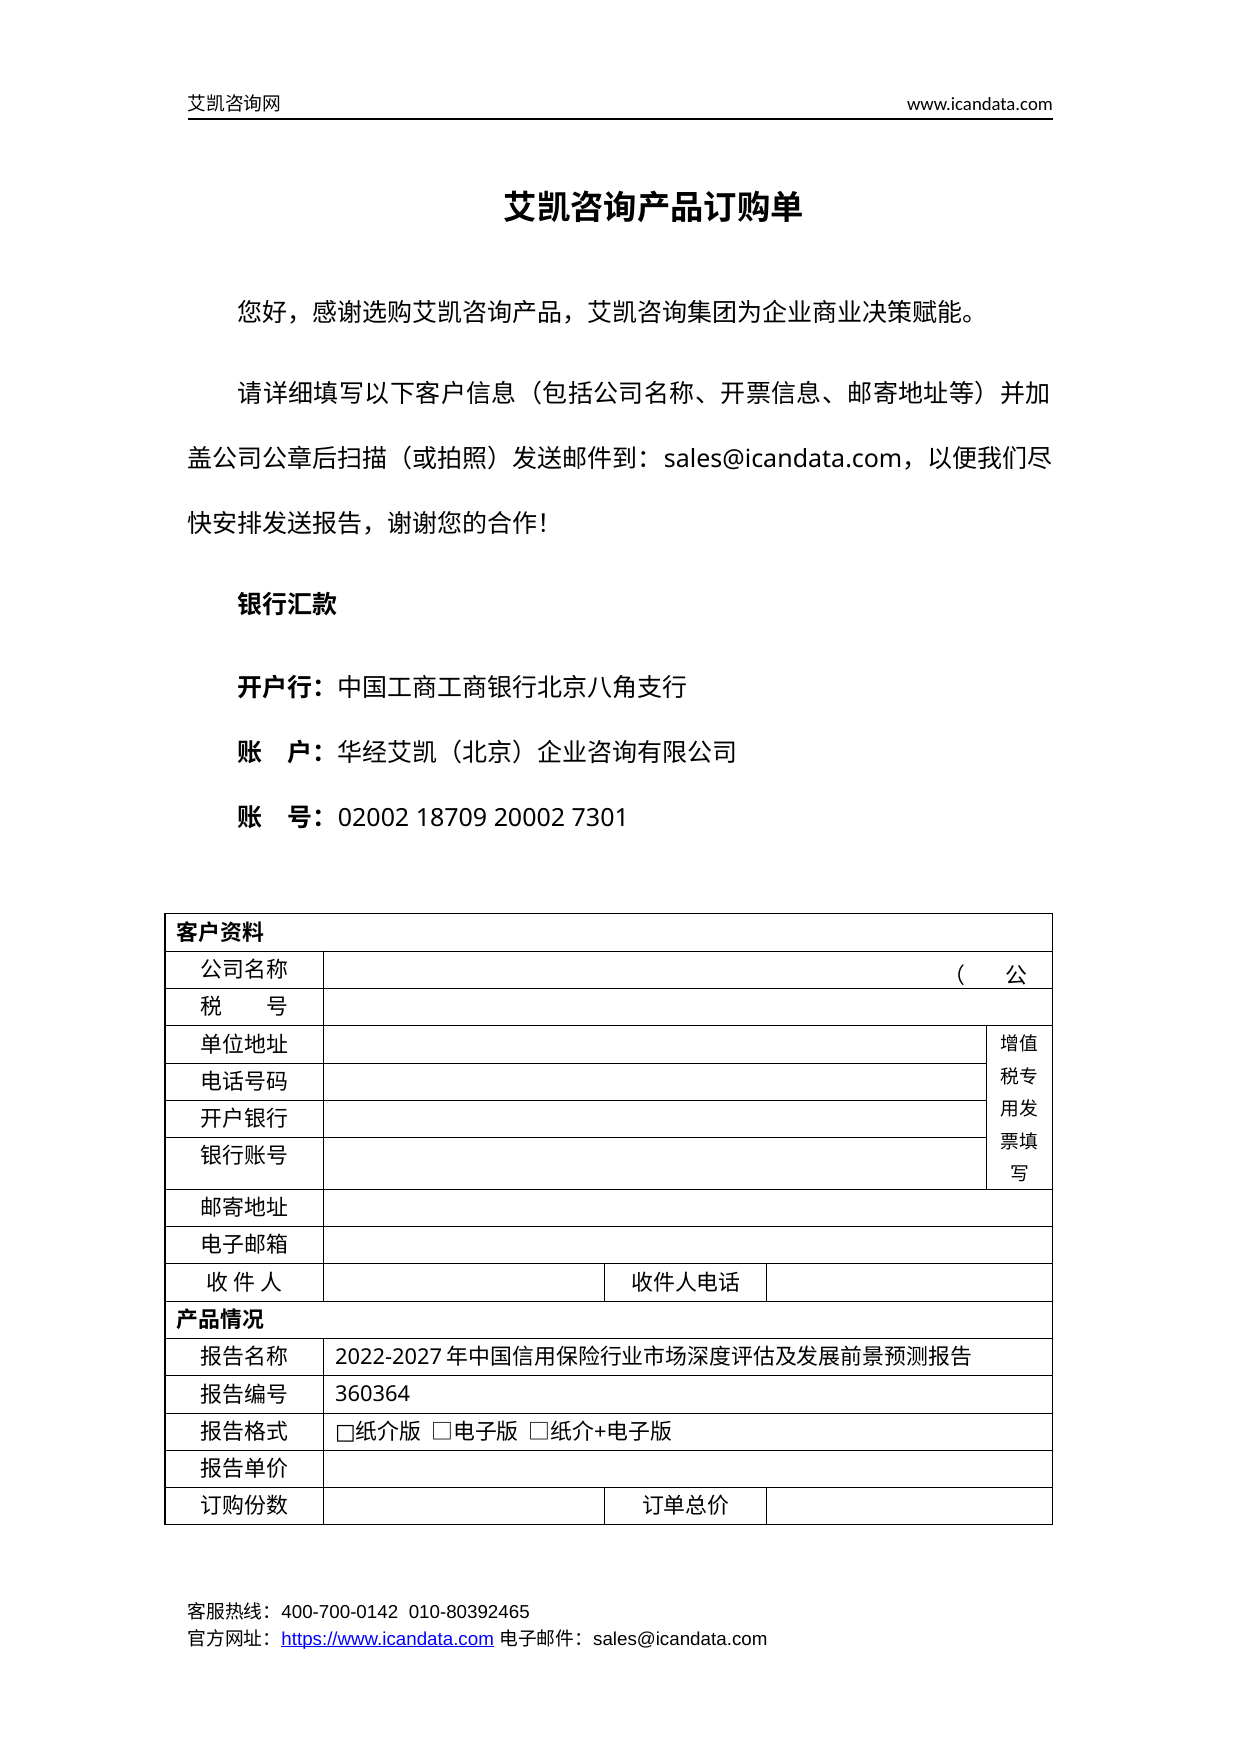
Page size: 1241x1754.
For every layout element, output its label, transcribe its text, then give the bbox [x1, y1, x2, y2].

table_cell [324, 1064, 986, 1100]
table_cell 邮寄地址 [166, 1190, 323, 1226]
text 开户行：中国工商工商银行北京八角支行 [187, 653, 1053, 718]
table_cell 开户银行 [166, 1101, 323, 1137]
table_cell 报告格式 [166, 1414, 323, 1450]
text 银行汇款 [187, 570, 1053, 635]
table_cell [324, 1026, 986, 1062]
table_cell 收件人电话 [605, 1264, 766, 1301]
table_cell 报告名称 [166, 1339, 323, 1375]
table_cell [324, 1190, 1052, 1226]
table_cell 单位地址 [166, 1026, 323, 1062]
table_cell 电子邮箱 [166, 1227, 323, 1263]
table_cell [324, 1101, 986, 1137]
table_cell [767, 1264, 1052, 1301]
table_cell [324, 1227, 1052, 1263]
table_cell 订单总价 [605, 1488, 766, 1524]
table_cell 收 件 人 [166, 1264, 323, 1301]
text 艾凯咨询产品订购单 [187, 172, 1053, 237]
table_cell 税 号 [166, 989, 323, 1025]
table_cell 公司名称 [166, 952, 323, 988]
table_cell 产品情况 [166, 1302, 1052, 1338]
table_cell [767, 1488, 1052, 1524]
table_cell [324, 1264, 604, 1301]
text 账 户：华经艾凯（北京）企业咨询有限公司 [187, 718, 1053, 783]
table_cell [324, 952, 1052, 988]
text 请详细填写以下客户信息（包括公司名称、开票信息、邮寄地址等）并加盖公司公章后扫描（或拍照）发送邮件到：sales@icandata.com，以便我们尽快安排发送报告，谢谢您的合作！ [187, 359, 1053, 554]
table_cell 增值税专用发票填写 [987, 1026, 1052, 1189]
table_cell □纸介版 □电子版 □纸介+电子版 [324, 1414, 1052, 1450]
table_cell 银行账号 [166, 1138, 323, 1189]
table_cell 报告单价 [166, 1451, 323, 1487]
table_cell [324, 989, 1052, 1025]
table_cell 2022-2027年中国信用保险行业市场深度评估及发展前景预测报告 [324, 1339, 1052, 1375]
text 账 号：02002 18709 20002 7301 [187, 783, 1053, 848]
table_cell [324, 1488, 604, 1524]
text 您好，感谢选购艾凯咨询产品，艾凯咨询集团为企业商业决策赋能。 [187, 278, 1053, 343]
table_header 客户资料 [166, 914, 1052, 951]
table_cell [324, 1451, 1052, 1487]
table_cell 360364 [324, 1376, 1052, 1412]
table_cell 订购份数 [166, 1488, 323, 1524]
table_cell 电话号码 [166, 1064, 323, 1100]
table_cell 报告编号 [166, 1376, 323, 1412]
table_cell [324, 1138, 986, 1189]
